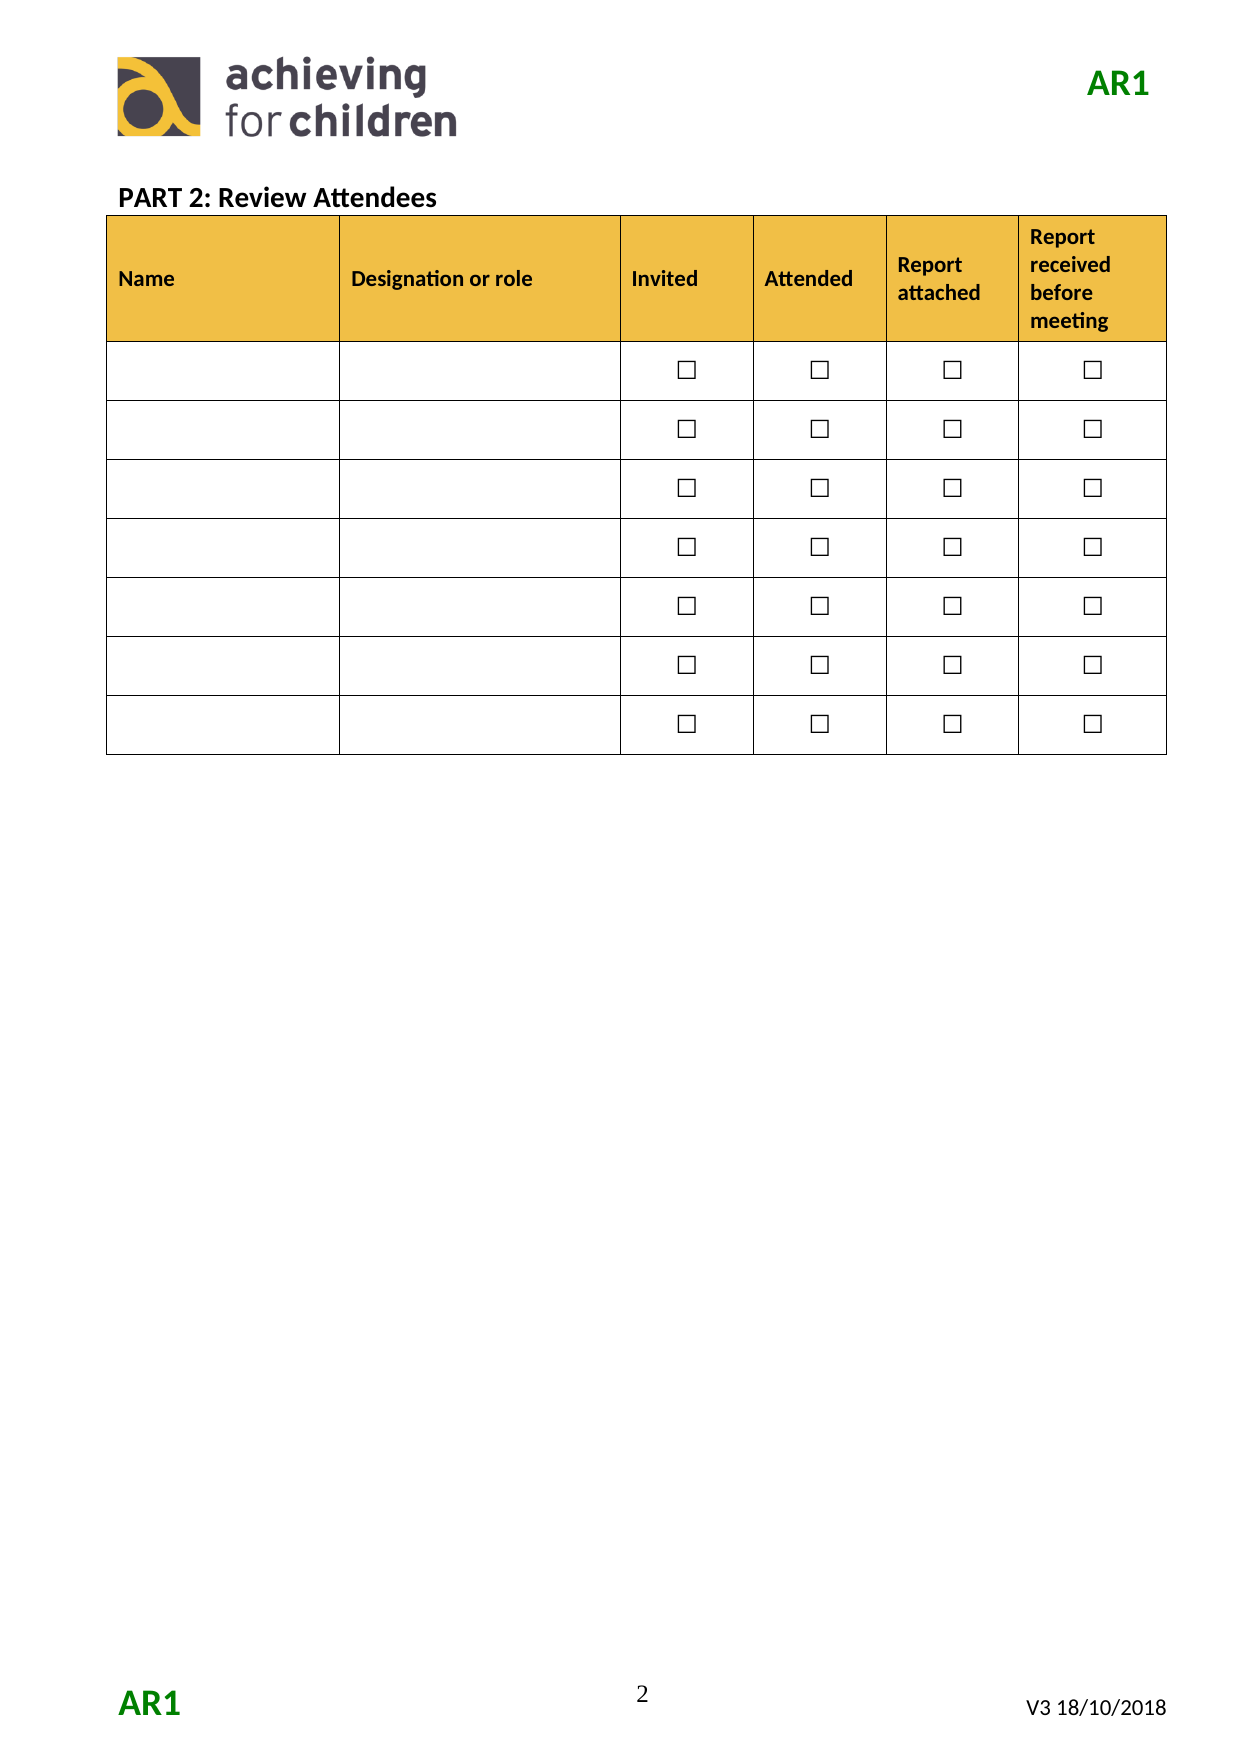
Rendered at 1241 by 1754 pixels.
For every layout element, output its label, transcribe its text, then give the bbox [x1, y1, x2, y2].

table_cell [340, 460, 620, 518]
picture [111, 51, 467, 142]
table_cell [107, 460, 339, 518]
table_header Name [107, 216, 339, 341]
table_cell [107, 696, 339, 754]
table_cell [340, 696, 620, 754]
table_cell [107, 578, 339, 636]
table_cell [107, 519, 339, 577]
table_header Report received before meeting [1019, 216, 1166, 341]
table_cell [340, 637, 620, 695]
table_cell [107, 401, 339, 459]
table_cell [340, 578, 620, 636]
table_cell [340, 401, 620, 459]
table_header Attended [754, 216, 886, 341]
table_header Designation or role [340, 216, 620, 341]
table_cell [107, 637, 339, 695]
table_cell [340, 342, 620, 399]
table_cell [107, 342, 339, 399]
table_header Report attached [887, 216, 1018, 341]
table_header Invited [621, 216, 753, 341]
table_cell [340, 519, 620, 577]
text PART 2: Review Attendees [118, 179, 1167, 215]
